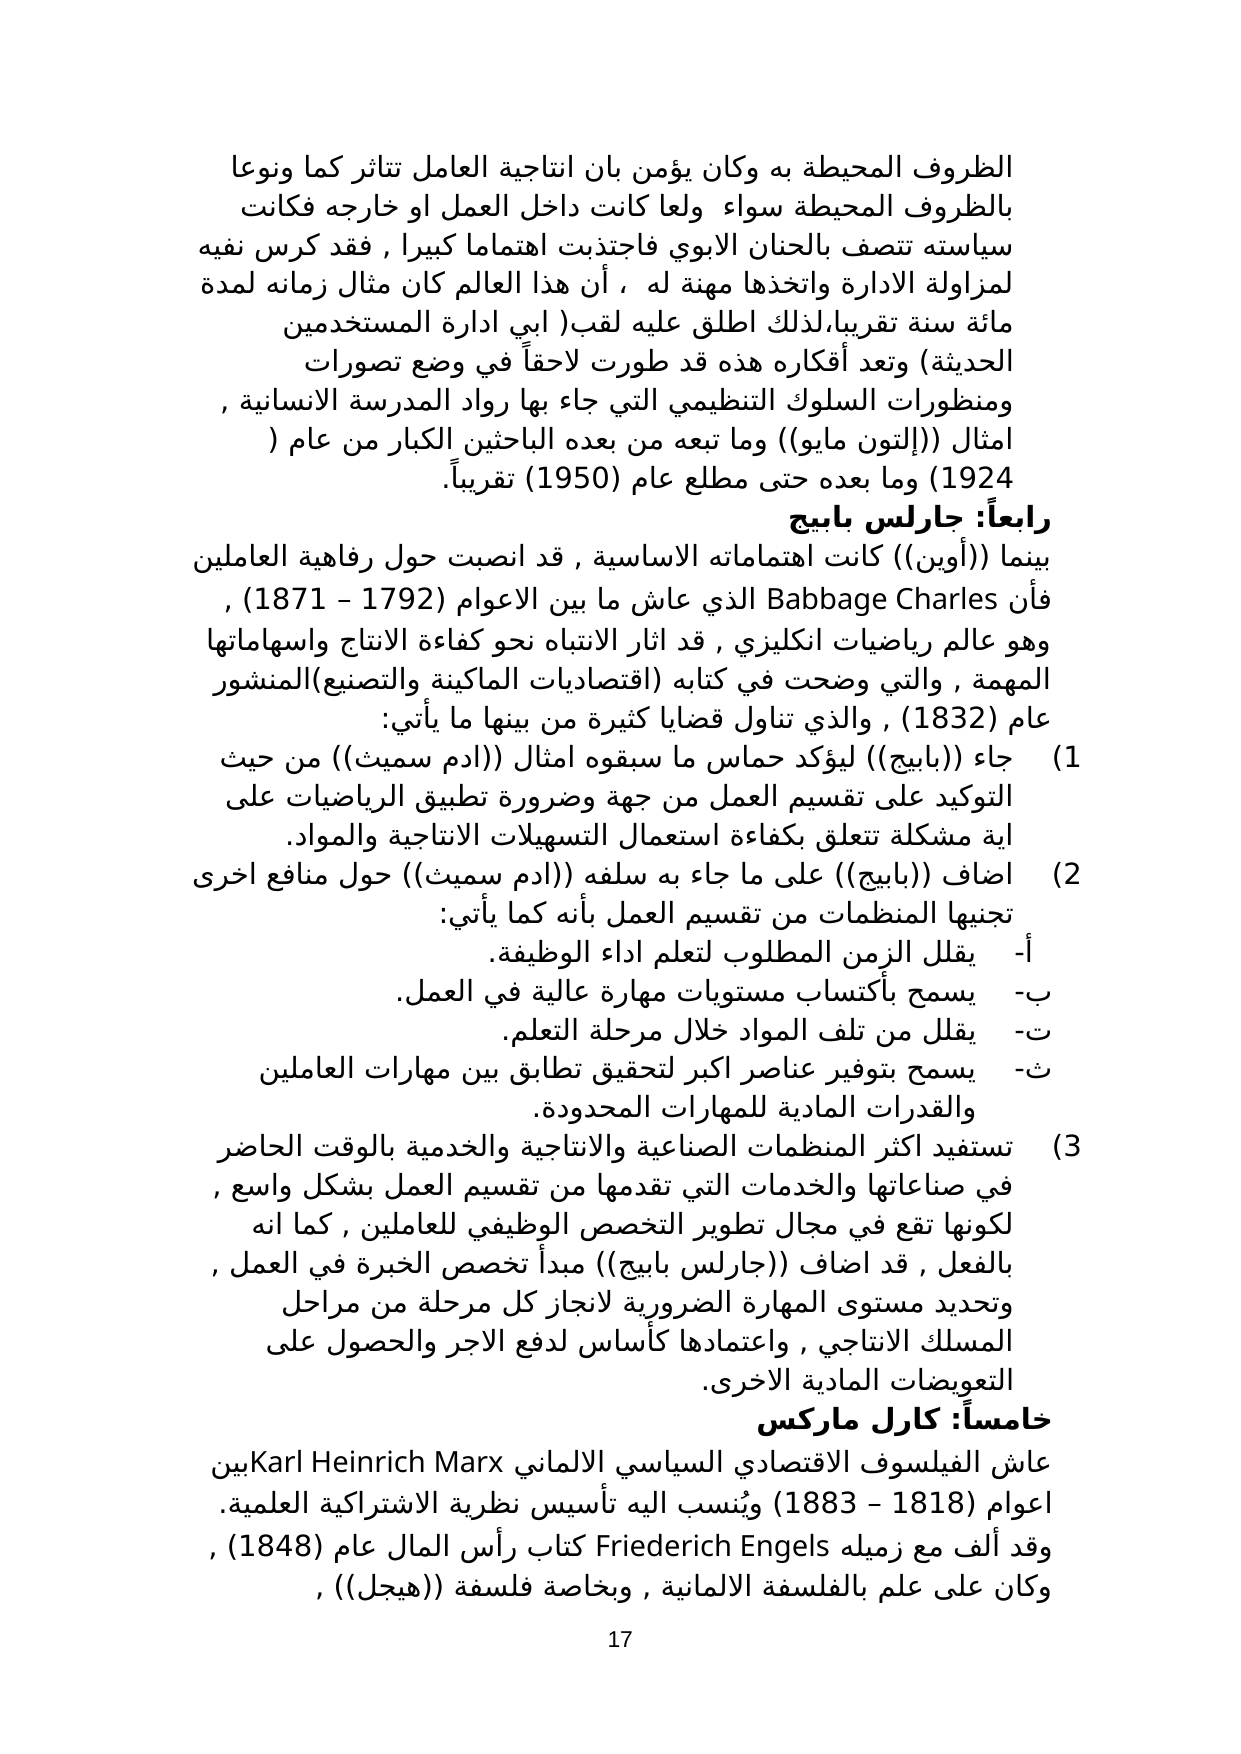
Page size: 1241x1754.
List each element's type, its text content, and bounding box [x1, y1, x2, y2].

text رابعاً: جارلس بابيج [187, 501, 1052, 534]
text بينما ((أوين)) كانت اهتماماته الاساسية , قد انصبت حول رفاهية العاملين فأن Babbage Charles الذي عاش ما بين الاعوام (1792 – 1871) , وهو عالم رياضيات انكليزي , قد اثار الانتباه نحو كفاءة الانتاج واسهاماتها المهمة , والتي وضحت في كتابه (اقتصاديات الماكينة والتصنيع)المنشور عام (1832) , والذي تناول قضايا كثيرة من بينها ما يأتي: [187, 539, 1052, 735]
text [187, 1441, 1053, 1604]
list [187, 150, 1052, 496]
list يسمح بأكتساب مستويات مهارة عالية في العمل. [187, 974, 1014, 1008]
list اضاف ((بابيج)) على ما جاء به سلفه ((ادم سميث)) حول منافع اخرى تجنيها المنظمات من تقسيم العمل بأنه كما يأتي: [187, 857, 1052, 930]
list يسمح بتوفير عناصر اكبر لتحقيق تطابق بين مهارات العاملين والقدرات المادية للمهارات المحدودة. [187, 1052, 1014, 1125]
text خامساً: كارل ماركس [187, 1402, 1053, 1436]
list تستفيد اكثر المنظمات الصناعية والانتاجية والخدمية بالوقت الحاضر في صناعاتها والخدمات التي تقدمها من تقسيم العمل بشكل واسع , لكونها تقع في مجال تطوير التخصص الوظيفي للعاملين , كما انه بالفعل , قد اضاف ((جارلس بابيج)) مبدأ تخصص الخبرة في العمل , وتحديد مستوى المهارة الضرورية لانجاز كل مرحلة من مراحل المسلك الانتاجي , واعتمادها كأساس لدفع الاجر والحصول على التعويضات المادية الاخرى. [187, 1130, 1052, 1397]
list يقلل من تلف المواد خلال مرحلة التعلم. [187, 1013, 1014, 1047]
list يقلل الزمن المطلوب لتعلم اداء الوظيفة. [187, 935, 1014, 969]
list جاء ((بابيج)) ليؤكد حماس ما سبقوه امثال ((ادم سميث)) من حيث التوكيد على تقسيم العمل من جهة وضرورة تطبيق الرياضيات على اية مشكلة تتعلق بكفاءة استعمال التسهيلات الانتاجية والمواد. [187, 740, 1052, 852]
